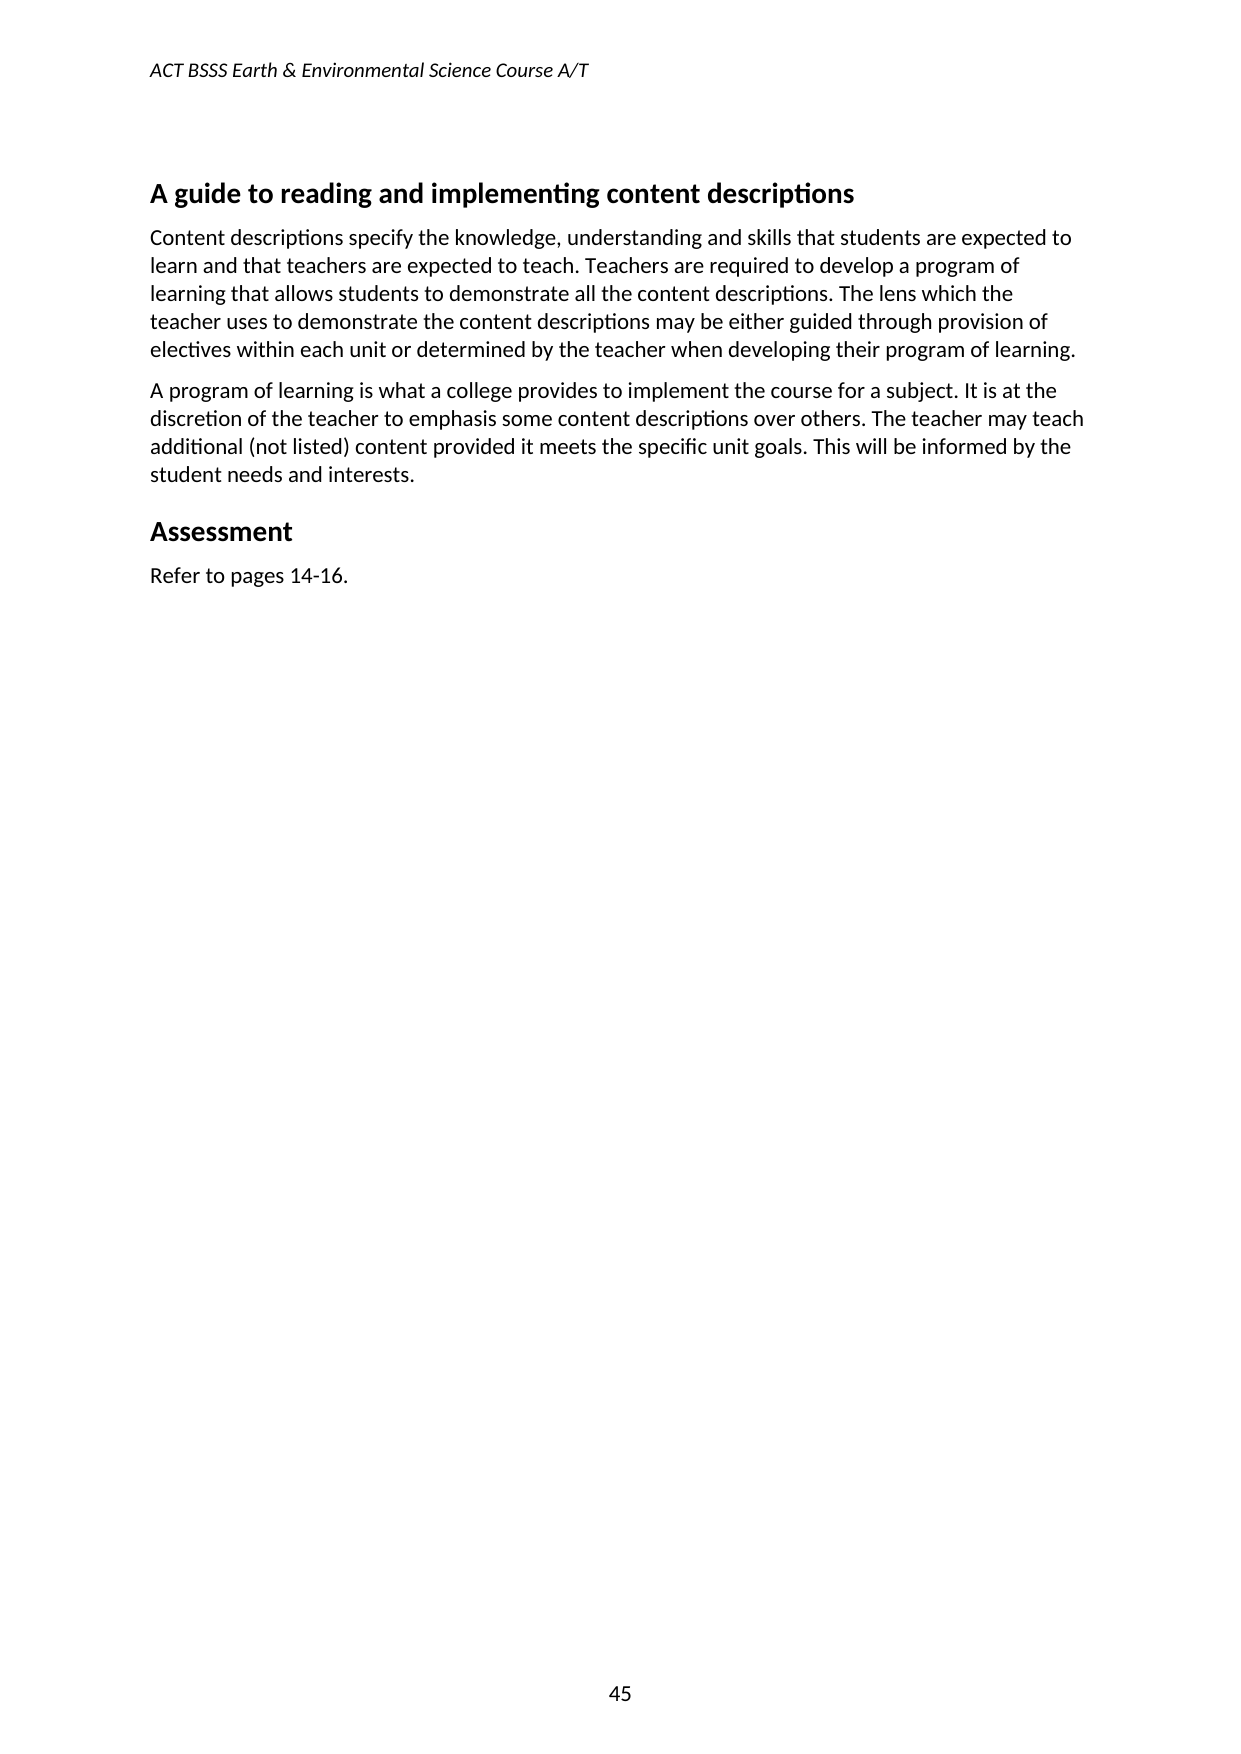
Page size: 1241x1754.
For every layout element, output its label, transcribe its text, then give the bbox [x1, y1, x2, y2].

text Refer to pages 14-16. [150, 561, 1090, 589]
text Content descriptions specify the knowledge, understanding and skills that students are expected to learn and that teachers are expected to teach. Teachers are required to develop a program of learning that allows students to demonstrate all the content descriptions. The lens which the teacher uses to demonstrate the content descriptions may be either guided through provision of electives within each unit or determined by the teacher when developing their program of learning. [150, 223, 1090, 363]
subtitle Assessment [150, 513, 1090, 548]
text A program of learning is what a college provides to implement the course for a subject. It is at the discretion of the teacher to emphasis some content descriptions over others. The teacher may teach additional (not listed) content provided it meets the specific unit goals. This will be informed by the student needs and interests. [150, 376, 1090, 488]
subtitle A guide to reading and implementing content descriptions [150, 175, 1090, 211]
